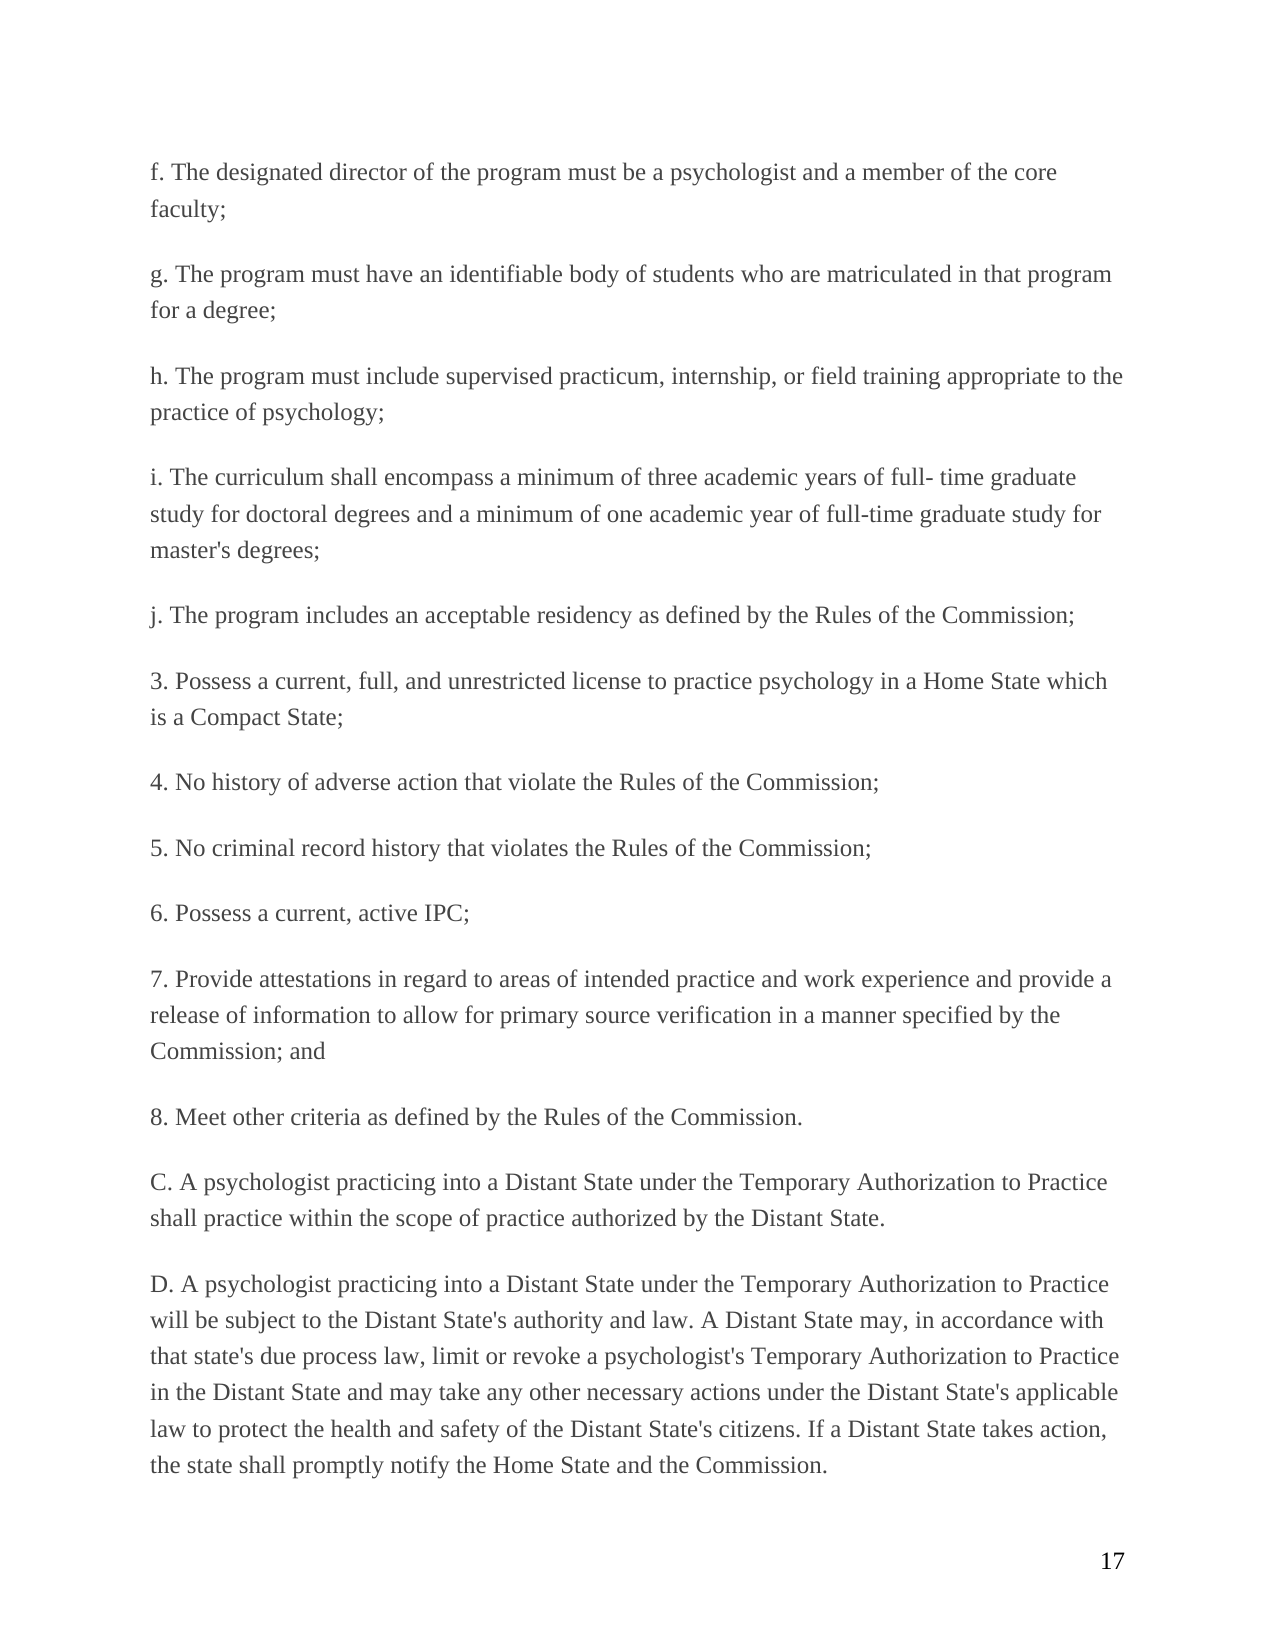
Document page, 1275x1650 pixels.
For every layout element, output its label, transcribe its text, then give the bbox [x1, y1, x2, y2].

text 5. No criminal record history that violates the Rules of the Commission; [150, 825, 1125, 862]
text h. The program must include supervised practicum, internship, or field training appropriate to the practice of psychology; [150, 353, 1125, 426]
text f. The designated director of the program must be a psychologist and a member of the core faculty; [150, 150, 1125, 222]
text i. The curriculum shall encompass a minimum of three academic years of full- time graduate study for doctoral degrees and a minimum of one academic year of full-time graduate study for master's degrees; [150, 455, 1125, 564]
text C. A psychologist practicing into a Distant State under the Temporary Authorization to Practice shall practice within the scope of practice authorized by the Distant State. [150, 1159, 1125, 1232]
text 6. Possess a current, active IPC; [150, 891, 1125, 927]
text 3. Possess a current, full, and unrestricted license to practice psychology in a Home State which is a Compact State; [150, 658, 1125, 731]
text 4. No history of adverse action that violate the Rules of the Commission; [150, 760, 1125, 796]
text g. The program must have an identifiable body of students who are matriculated in that program for a degree; [150, 252, 1125, 324]
text 7. Provide attestations in regard to areas of intended practice and work experience and provide a release of information to allow for primary source verification in a manner specified by the Commission; and [150, 956, 1125, 1065]
text j. The program includes an acceptable residency as defined by the Rules of the Commission; [150, 593, 1125, 629]
text D. A psychologist practicing into a Distant State under the Temporary Authorization to Practice will be subject to the Distant State's authority and law. A Distant State may, in accordance with that state's due process law, limit or revoke a psychologist's Temporary Authorization to Practice in the Distant State and may take any other necessary actions under the Distant State's applicable law to protect the health and safety of the Distant State's citizens. If a Distant State takes action, the state shall promptly notify the Home State and the Commission. [150, 1261, 1125, 1479]
text 8. Meet other criteria as defined by the Rules of the Commission. [150, 1094, 1125, 1130]
